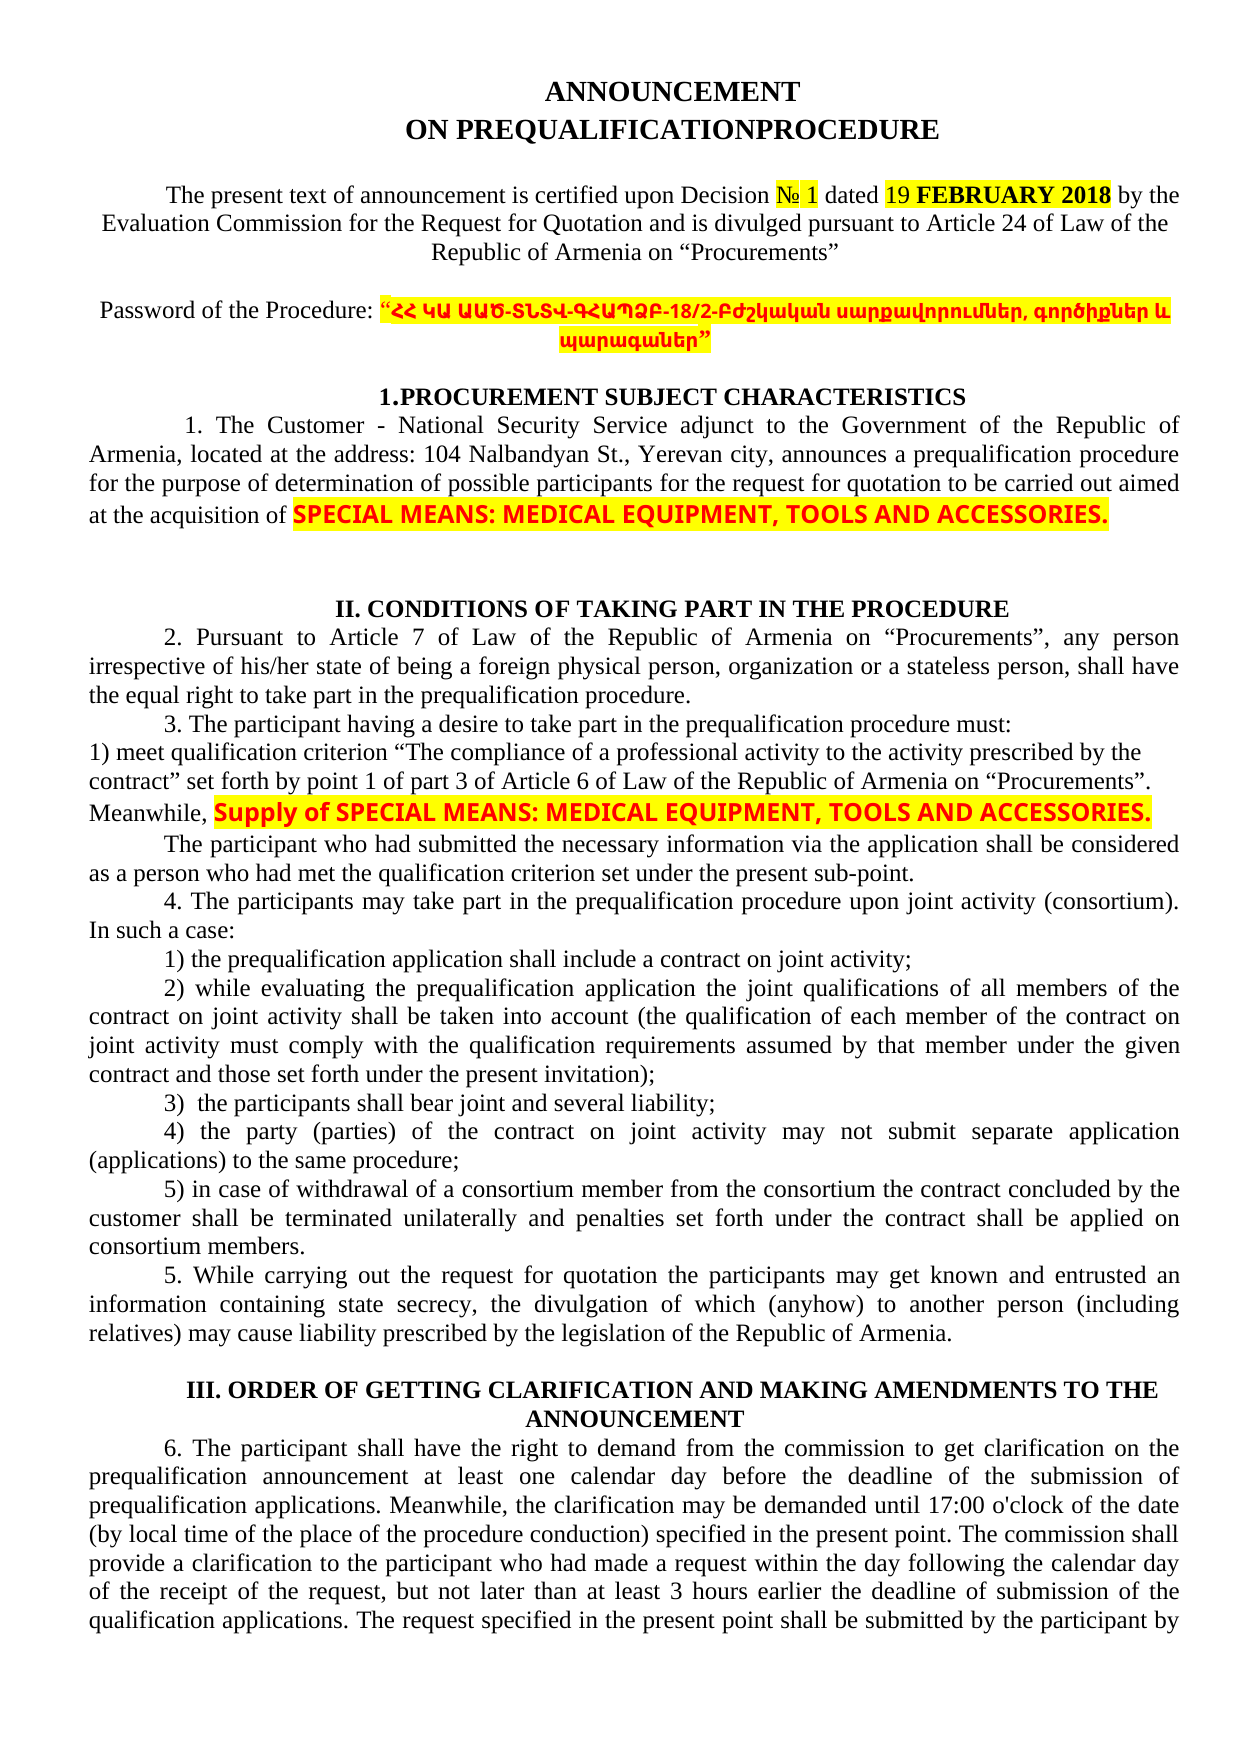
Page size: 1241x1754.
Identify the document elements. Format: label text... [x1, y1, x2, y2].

text Password of the Procedure: “ՀՀ ԿԱ ԱԱԾ-ՏՆՏՎ-ԳՀԱՊՁԲ-18/2-Բժշկական սարքավորումներ, գործիքներ և պարագաներ” [89, 295, 698, 353]
text 2) while evaluating the prequalification application the joint qualifications of all members of the contract on joint activity shall be taken into account (the qualification of each member of the contract on joint activity must comply with the qualification requirements assumed by that member under the given contract and those set forth under the present invitation); [89, 973, 1181, 1088]
text 4) the party (parties) of the contract on joint activity may not submit separate application (applications) to the same procedure; [89, 1116, 1181, 1174]
text 4. The participants may take part in the prequalification procedure upon joint activity (consortium). In such a case: [89, 886, 1181, 944]
text The participant who had submitted the necessary information via the application shall be considered as a person who had met the qualification criterion set under the present sub-point. [89, 829, 1181, 886]
text 1) the prequalification application shall include a contract on joint activity; [89, 944, 1181, 973]
text 3. The participant having a desire to take part in the prequalification procedure must: [89, 709, 1181, 737]
text 5) in case of withdrawal of a consortium member from the consortium the contract concluded by the customer shall be terminated unilaterally and penalties set forth under the contract shall be applied on consortium members. [89, 1174, 1181, 1260]
text 1. The Customer - National Security Service adjunct to the Government of the Republic of Armenia, located at the address: 104 Nalbandyan St., Yerevan city, announces a prequalification procedure for the purpose of determination of possible participants for the request for quotation to be carried out aimed at the acquisition of SPECIAL MEANS: MEDICAL EQUIPMENT, TOOLS AND ACCESSORIES. [89, 411, 1181, 531]
text 5. While carrying out the request for quotation the participants may get known and entrusted an information containing state secrecy, the divulgation of which (anyhow) to another person (including relatives) may cause liability prescribed by the legislation of the Republic of Armenia. [89, 1260, 1181, 1346]
text 1) meet qualification criterion “The compliance of a professional activity to the activity prescribed by the contract” set forth by point 1 of part 3 of Article 6 of Law of the Republic of Armenia on “Procurements”. Meanwhile, Supply of SPECIAL MEANS: MEDICAL EQUIPMENT, TOOLS AND ACCESSORIES. [89, 737, 1181, 829]
text The present text of announcement is certified upon Decision № 1 dated 19 FEBRUARY 2018 by the Evaluation Commission for the Request for Quotation and is divulged pursuant to Article 24 of Law of the Republic of Armenia on “Procurements” [89, 180, 1181, 266]
text Password of the Procedure: “ՀՀ ԿԱ ԱԱԾ-ՏՆՏՎ-ԳՀԱՊՁԲ-18/2-Բժշկական սարքավորումներ, գործիքներ և պարագաներ” [391, 295, 1181, 353]
text 2. Pursuant to Article 7 of Law of the Republic of Armenia on “Procurements”, any person irrespective of his/her state of being a foreign physical person, organization or a stateless person, shall have the equal right to take part in the prequalification procedure. [89, 622, 1181, 709]
text III. ORDER OF GETTING CLARIFICATION AND MAKING AMENDMENTS TO THE ANNOUNCEMENT [89, 1375, 1181, 1433]
text 3) the participants shall bear joint and several liability; [89, 1088, 1181, 1116]
text II. CONDITIONS O F TAKING PART IN THE PROCEDURE [89, 594, 1181, 622]
text ANNOUNCEMENT [89, 74, 1181, 107]
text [89, 1433, 1181, 1634]
text ON PREQUALIFICATIONPROCEDURE [89, 112, 1181, 146]
text 1․PROCUREMENT SUBJECT CHARACTERISTICS [89, 382, 1181, 411]
